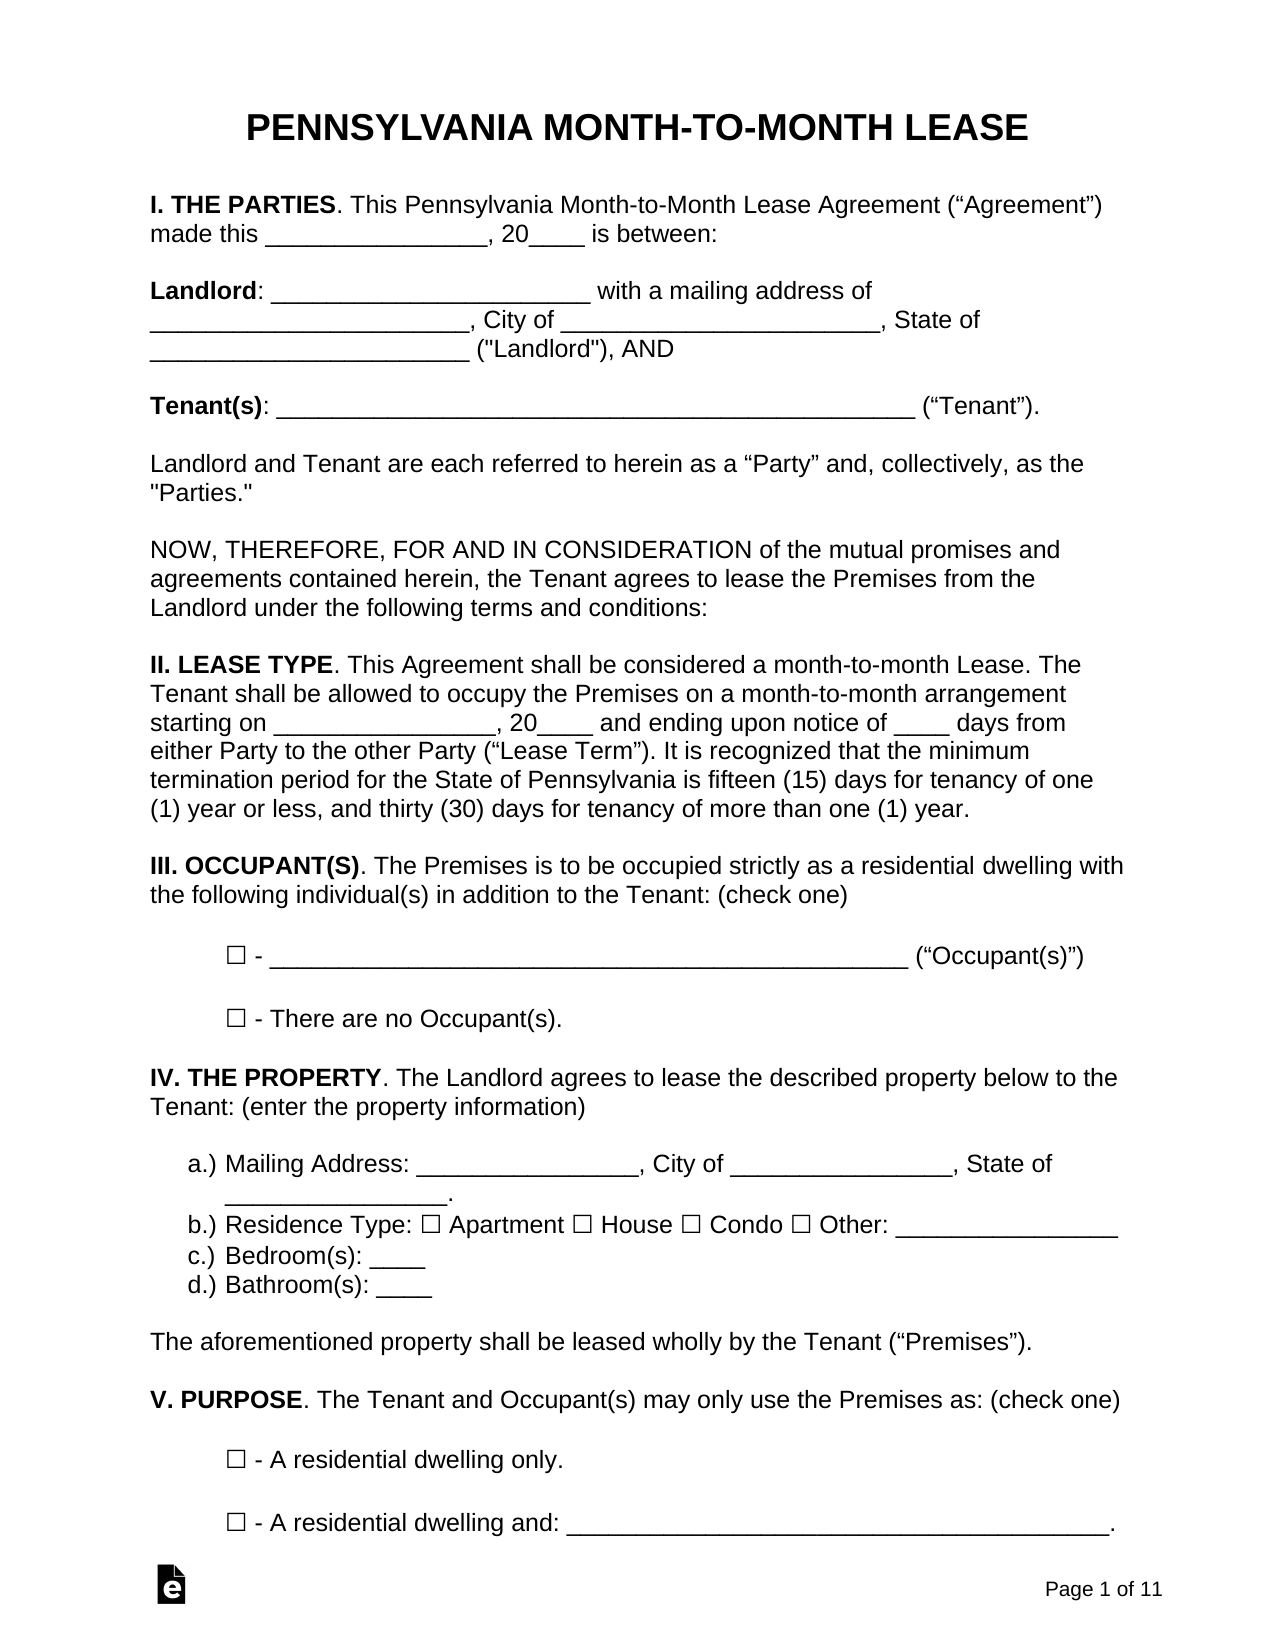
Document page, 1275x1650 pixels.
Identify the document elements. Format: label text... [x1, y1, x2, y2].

list Bedroom(s): ____ [187, 1241, 1125, 1270]
text NOW, THEREFORE, FOR AND IN CONSIDERATION of the mutual promises and agreements contained herein, the Tenant agrees to lease the Premises from the Landlord under the following terms and conditions: [150, 535, 1125, 621]
text III. OCCUPANT(S). The Premises is to be occupied strictly as a residential dwelling with the following individual(s) in addition to the Tenant: (check one) [150, 851, 1125, 909]
list Bathroom(s): ____ [187, 1270, 1125, 1298]
list Residence Type: Apartment House Condo Other: ________________ [187, 1207, 1125, 1241]
text Tenant(s): ______________________________________________ (“Tenant”). [150, 391, 1125, 420]
text - ______________________________________________ (“Occupant(s)”) [225, 937, 1125, 972]
text V. PURPOSE. The Tenant and Occupant(s) may only use the Premises as: (check one) [150, 1385, 1125, 1413]
text - A residential dwelling only. [225, 1442, 1125, 1476]
text PENNSYLVANIA MONTH-TO-MONTH LEASE [150, 106, 1125, 149]
text - A residential dwelling and: _______________________________________. [225, 1505, 1125, 1539]
text IV. THE PROPERTY. The Landlord agrees to lease the described property below to the Tenant: (enter the property information) [150, 1063, 1125, 1121]
text Landlord: _______________________ with a mailing address of _______________________, City of _______________________, State of _______________________ ("Landlord"), AND [150, 276, 1125, 362]
text I. THE PARTIES. This Pennsylvania Month-to-Month Lease Agreement (“Agreement”) made this ________________, 20____ is between: [150, 190, 1125, 247]
text - There are no Occupant(s). [225, 1000, 1125, 1034]
text II. LEASE TYPE. This Agreement shall be considered a month-to-month Lease. The Tenant shall be allowed to occupy the Premises on a month-to-month arrangement starting on ________________, 20____ and ending upon notice of ____ days from either Party to the other Party (“Lease Term”). It is recognized that the minimum termination period for the State of Pennsylvania is fifteen (15) days for tenancy of one (1) year or less, and thirty (30) days for tenancy of more than one (1) year. [150, 650, 1125, 822]
text The aforementioned property shall be leased wholly by the Tenant (“Premises”). [150, 1327, 1125, 1356]
list Mailing Address: ________________, City of ________________, State of ________________. [187, 1149, 1125, 1207]
text Landlord and Tenant are each referred to herein as a “Party” and, collectively, as the "Parties." [150, 449, 1125, 506]
picture [150, 1563, 192, 1605]
